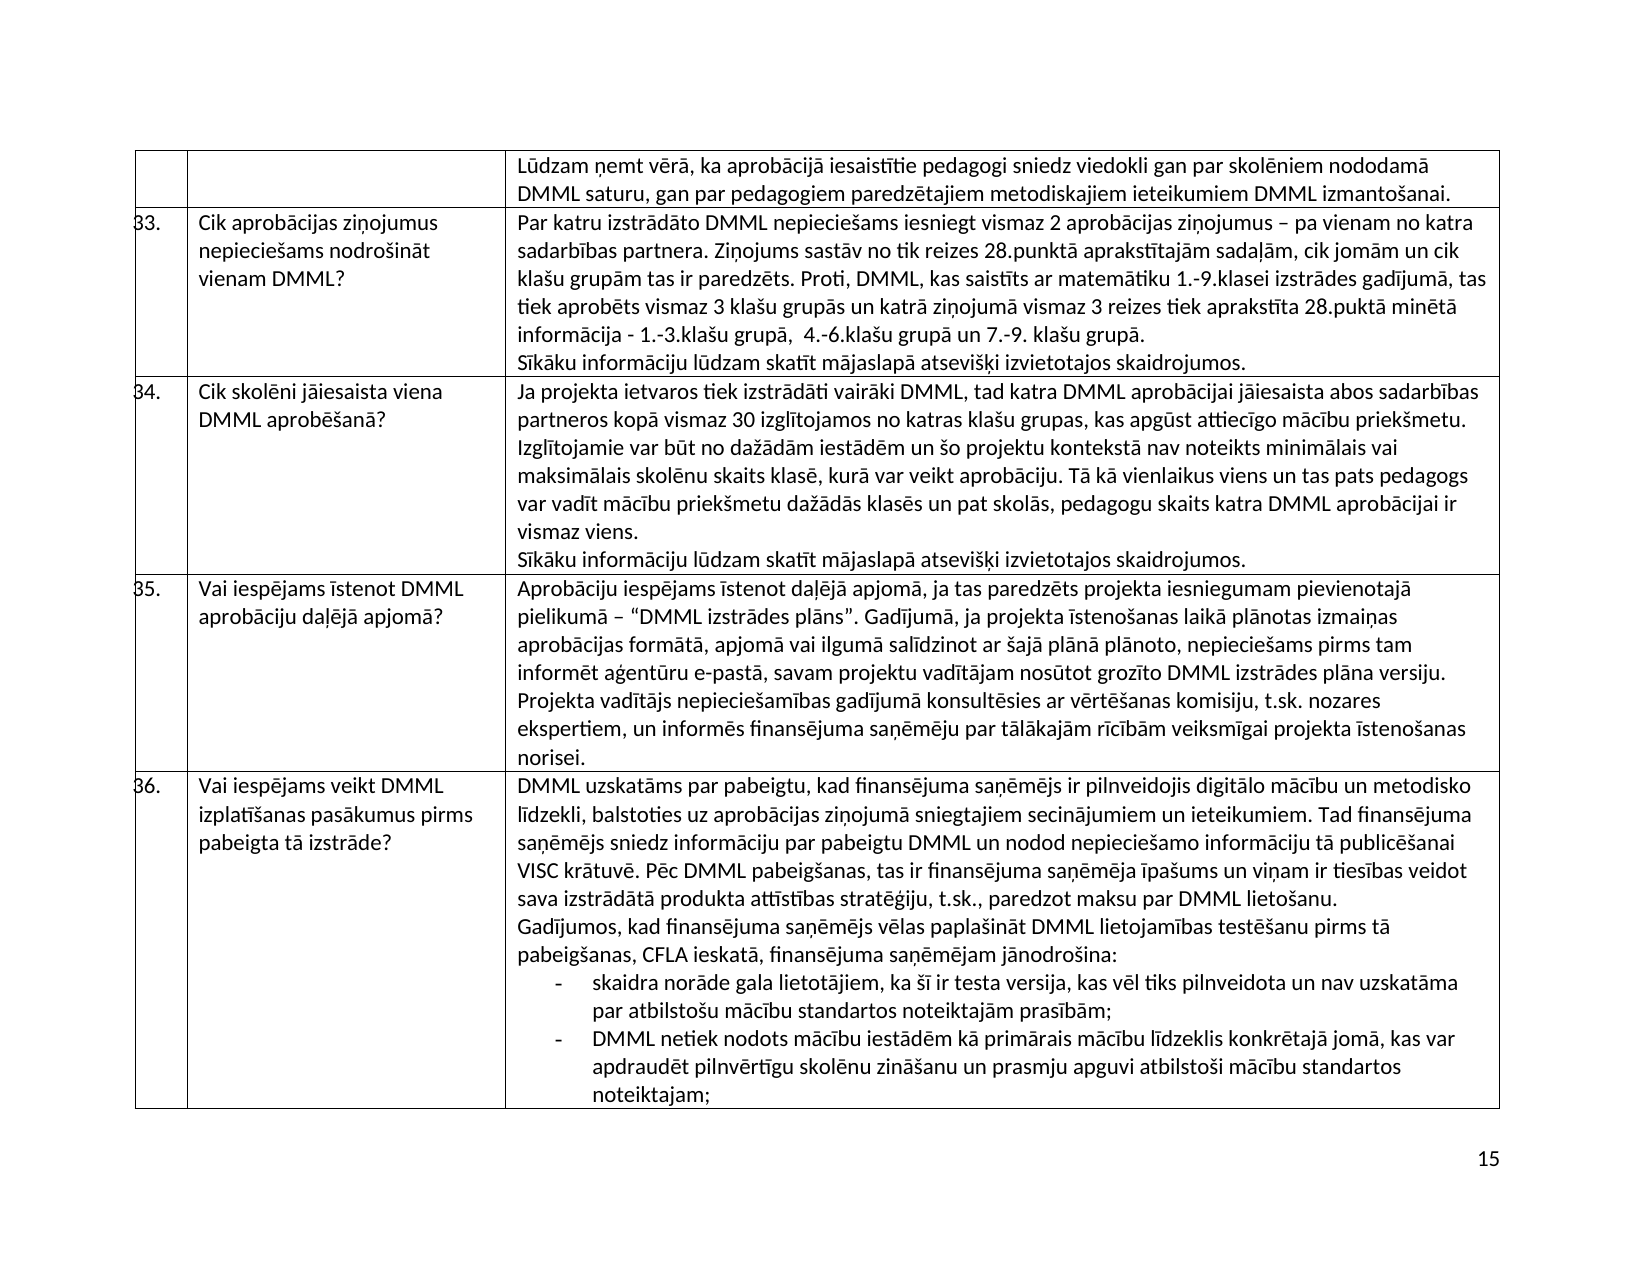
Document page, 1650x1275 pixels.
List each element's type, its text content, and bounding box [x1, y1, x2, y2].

table_cell Cik aprobācijas ziņojumus nepieciešams nodrošināt vienam DMML? [188, 208, 505, 376]
table_cell [136, 575, 187, 771]
table_cell [136, 377, 187, 573]
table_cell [188, 772, 505, 1108]
table_cell Ja projekta ietvaros tiek izstrādāti vairāki DMML, tad katra DMML aprobācijai jāiesaista abos sadarbības partneros kopā vismaz 30 izglītojamos no katras klašu grupas, kas apgūst attiecīgo mācību priekšmetu. Izglītojamie var būt no dažādām iestādēm un šo projektu kontekstā nav noteikts minimālais vai maksimālais skolēnu skaits klasē, kurā var veikt aprobāciju. Tā kā vienlaikus viens un tas pats pedagogs var vadīt mācību priekšmetu dažādās klasēs un pat skolās, pedagogu skaits katra DMML aprobācijai ir vismaz viens. Sīkāku informāciju lūdzam skatīt mājaslapā atsevišķi izvietotajos skaidrojumos. [506, 377, 1499, 573]
table_cell [136, 151, 187, 207]
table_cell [188, 151, 505, 207]
table_cell Vai iespējams īstenot DMML aprobāciju daļējā apjomā? [188, 575, 505, 771]
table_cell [506, 151, 1499, 207]
table_cell Aprobāciju iespējams īstenot daļējā apjomā, ja tas paredzēts projekta iesniegumam pievienotajā pielikumā – “DMML izstrādes plāns”. Gadījumā, ja projekta īstenošanas laikā plānotas izmaiņas aprobācijas formātā, apjomā vai ilgumā salīdzinot ar šajā plānā plānoto, nepieciešams pirms tam informēt aģentūru e-pastā, savam projektu vadītājam nosūtot grozīto DMML izstrādes plāna versiju. Projekta vadītājs nepieciešamības gadījumā konsultēsies ar vērtēšanas komisiju, t.sk. nozares ekspertiem, un informēs finansējuma saņēmēju par tālākajām rīcībām veiksmīgai projekta īstenošanas norisei. [506, 575, 1499, 771]
table_cell Par katru izstrādāto DMML nepieciešams iesniegt vismaz 2 aprobācijas ziņojumus – pa vienam no katra sadarbības partnera. Ziņojums sastāv no tik reizes 28.punktā aprakstītajām sadaļām, cik jomām un cik klašu grupām tas ir paredzēts. Proti, DMML, kas saistīts ar matemātiku 1.-9.klasei izstrādes gadījumā, tas tiek aprobēts vismaz 3 klašu grupās un katrā ziņojumā vismaz 3 reizes tiek aprakstīta 28.puktā minētā informācija - 1.-3.klašu grupā, 4.-6.klašu grupā un 7.-9. klašu grupā. Sīkāku informāciju lūdzam skatīt mājaslapā atsevišķi izvietotajos skaidrojumos. [506, 208, 1499, 376]
table_cell Cik skolēni jāiesaista viena DMML aprobēšanā? [188, 377, 505, 573]
table_cell [136, 772, 187, 1108]
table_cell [506, 772, 1499, 1108]
table_cell [136, 208, 187, 376]
